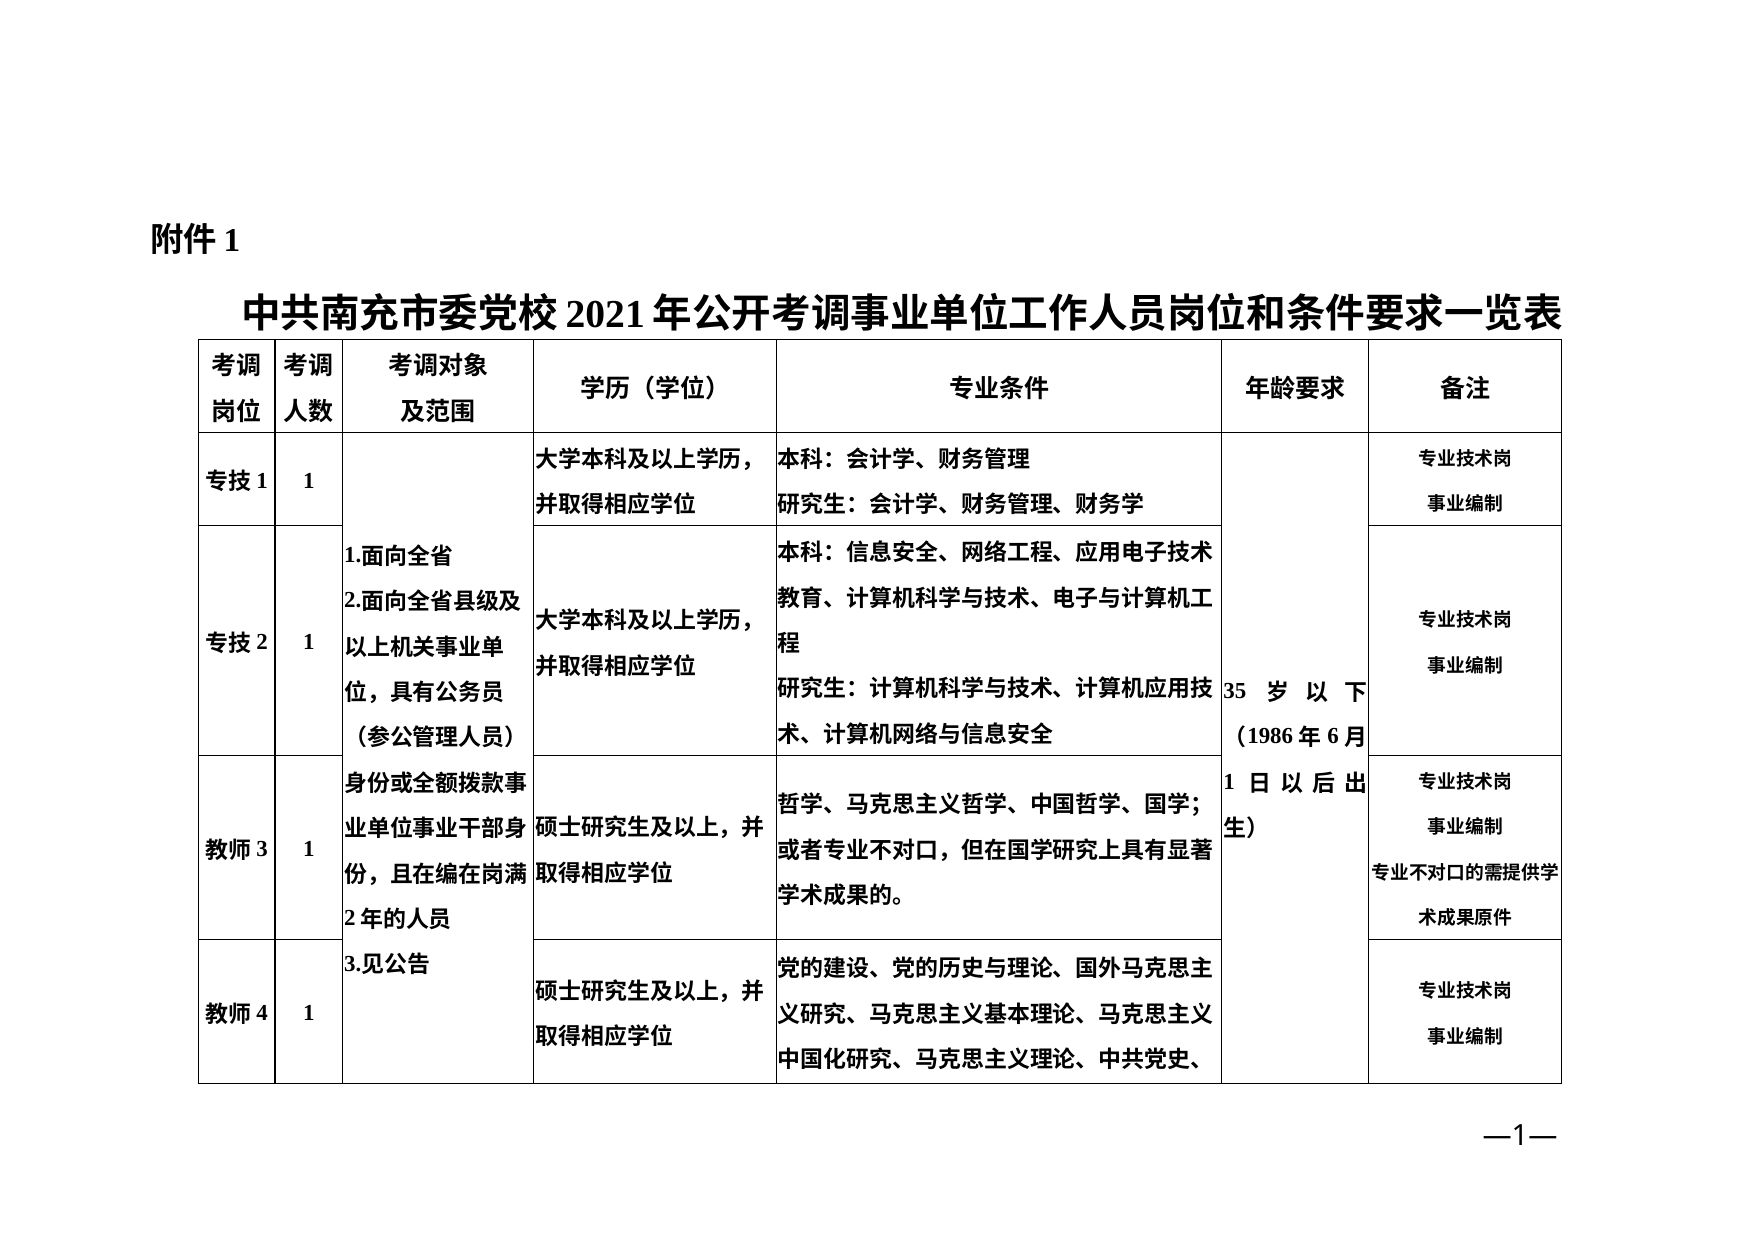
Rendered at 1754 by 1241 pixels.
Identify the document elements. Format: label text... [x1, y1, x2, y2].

table_cell 专业技术岗 事业编制 [1369, 940, 1561, 1083]
table_header 备注 [1369, 340, 1561, 432]
table_cell 专技1 [199, 433, 274, 525]
table_cell 专业技术岗 事业编制 专业不对口的需提供学术成果原件 [1369, 756, 1561, 939]
table_cell 大学本科及以上学历，并取得相应学位 [534, 526, 776, 755]
table_cell 1 [276, 756, 342, 939]
table_cell 本科：信息安全、网络工程、应用电子技术教育、计算机科学与技术、电子与计算机工程 研究生：计算机科学与技术、计算机应用技术、计算机网络与信息安全 [777, 526, 1221, 755]
table_cell 1 [276, 433, 342, 525]
table_header 专业条件 [777, 340, 1221, 432]
table_header 考调岗位 [199, 340, 274, 432]
table_header 考调人数 [276, 340, 342, 432]
table_cell 1.面向全省 2.面向全省县级及以上机关事业单位，具有公务员（参公管理人员）身份或全额拨款事业单位事业干部身份，且在编在岗满2年的人员 3.见公告 [343, 433, 533, 1083]
table_header 学历（学位） [534, 340, 776, 432]
text 附件1 [150, 191, 1610, 282]
table_cell 大学本科及以上学历，并取得相应学位 [534, 433, 776, 525]
table_header 考调对象 及范围 [343, 340, 533, 432]
table_cell 35岁以下（1986年6月1日以后出生） [1222, 433, 1368, 1083]
table_cell 专技2 [199, 526, 274, 755]
table_cell 本科：会计学、财务管理 研究生：会计学、财务管理、财务学 [777, 433, 1221, 525]
table_cell 专业技术岗 事业编制 [1369, 433, 1561, 525]
table_cell 1 [276, 940, 342, 1083]
table_cell 哲学、马克思主义哲学、中国哲学、国学；或者专业不对口，但在国学研究上具有显著学术成果的。 [777, 756, 1221, 939]
table_cell 专业技术岗 事业编制 [1369, 526, 1561, 755]
table_cell 1 [276, 526, 342, 755]
text 中共南充市委党校2021年公开考调事业单位工作人员岗位和条件要求一览表 [150, 282, 1610, 338]
table_cell 教师3 [199, 756, 274, 939]
table_header 年龄要求 [1222, 340, 1368, 432]
table_cell 硕士研究生及以上，并取得相应学位 [534, 756, 776, 939]
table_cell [777, 940, 1221, 1083]
table_cell 硕士研究生及以上，并取得相应学位 [534, 940, 776, 1083]
table_cell 教师4 [199, 940, 274, 1083]
